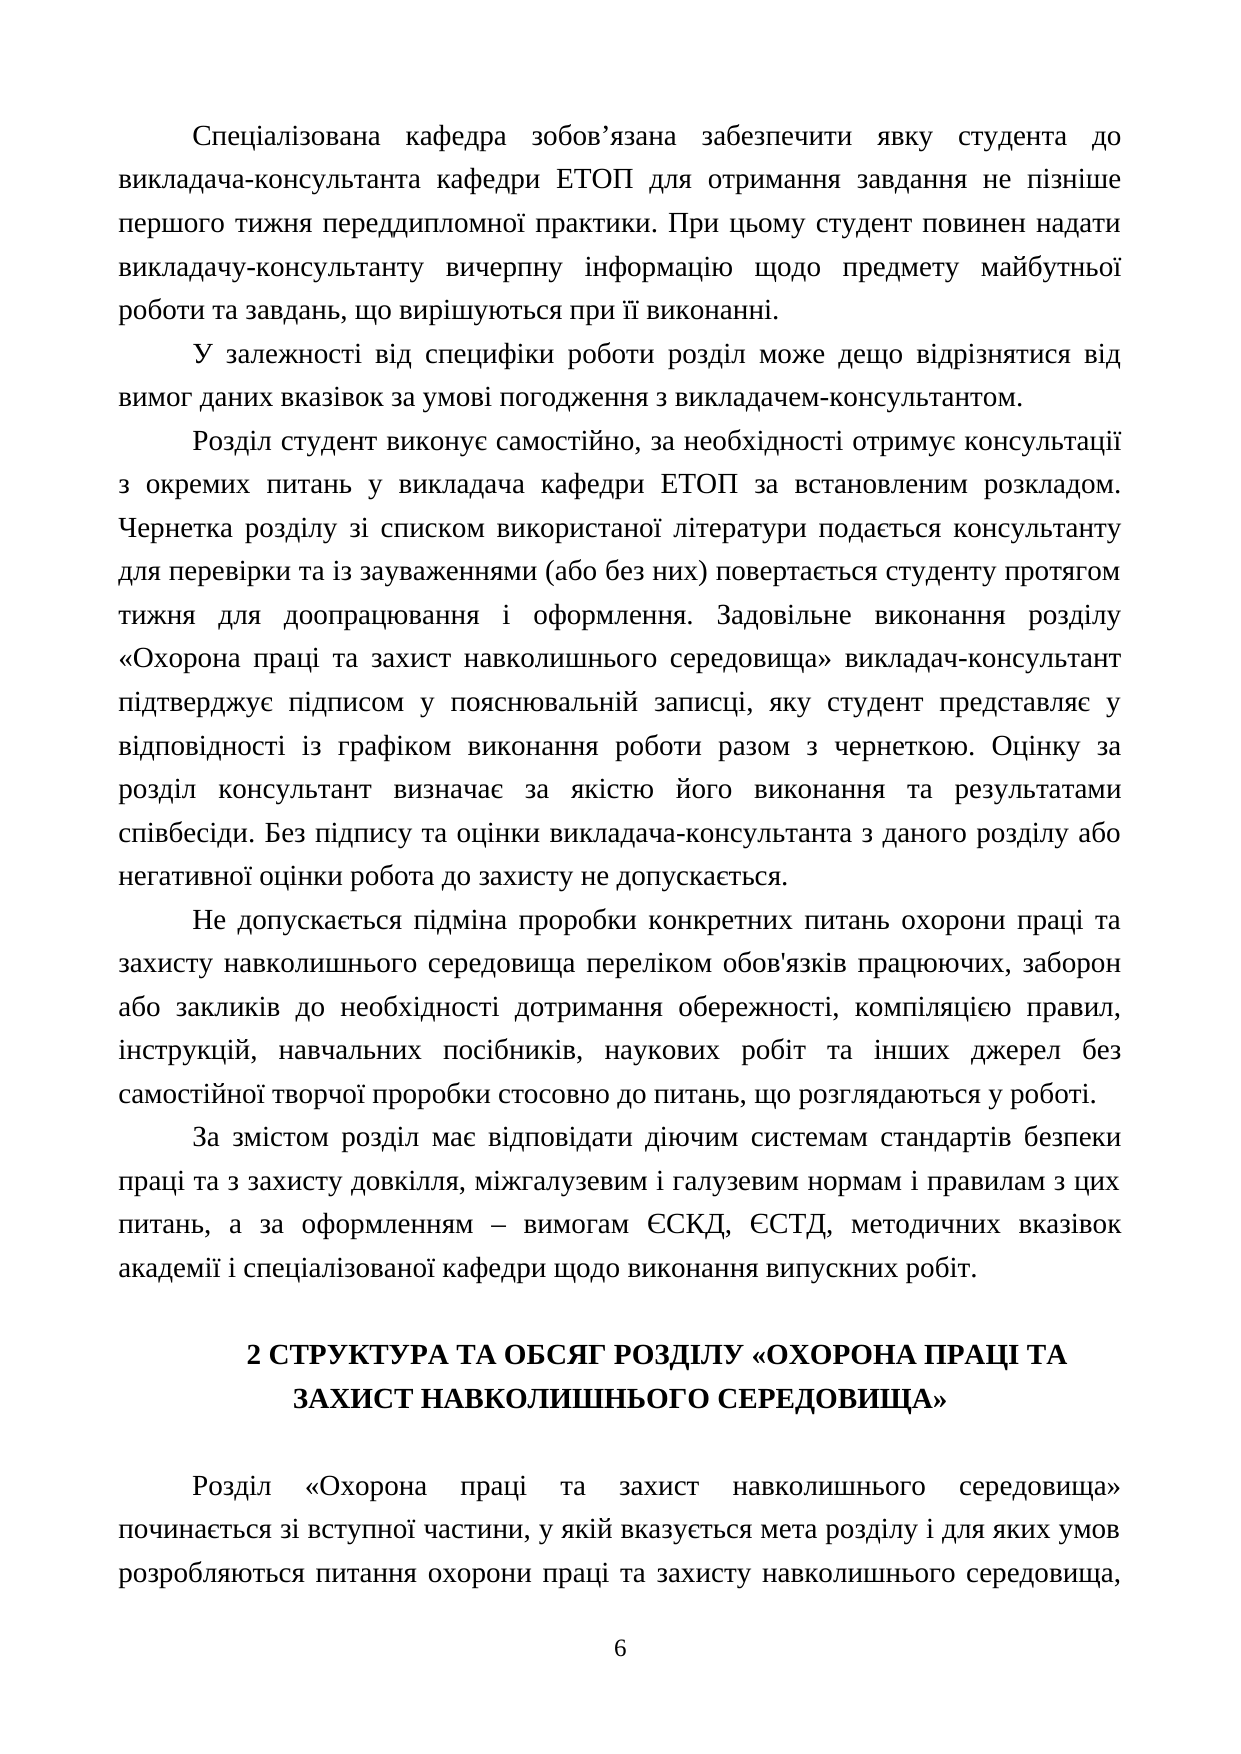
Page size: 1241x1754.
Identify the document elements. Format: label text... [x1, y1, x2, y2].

text У залежності від специфіки роботи розділ може дещо відрізнятися від вимог даних вказівок за умові погодження з викладачем-консультантом. [118, 336, 1122, 413]
text Спеціалізована кафедра зобов’язана забезпечити явку студента до викладача-консультанта кафедри ЕТОП для отримання завдання не пізніше першого тижня переддипломної практики. При цьому студент повинен надати викладачу-консультанту вичерпну інформацію щодо предмету майбутньої роботи та завдань, що вирішуються при її виконанні. [118, 118, 1122, 326]
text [118, 1468, 1122, 1588]
text За змістом розділ має відповідати діючим системам стандартів безпеки праці та з захисту довкілля, міжгалузевим і галузевим нормам і правилам з цих питань, а за оформленням – вимогам ЄСКД, ЄСТД, методичних вказівок академії і спеціалізованої кафедри щодо виконання випускних робіт. [118, 1119, 1122, 1284]
text 2 СТРУКТУРА ТА ОБСЯГ РОЗДІЛУ «ОХОРОНА ПРАЦІ ТА ЗАХИСТ НАВКОЛИШНЬОГО СЕРЕДОВИЩА» [118, 1337, 1122, 1414]
text Розділ студент виконує самостійно, за необхідності отримує консультації з окремих питань у викладача кафедри ЕТОП за встановленим розкладом. Чернетка розділу зі списком використаної літератури подається консультанту для перевірки та із зауваженнями (або без них) повертається студенту протягом тижня для доопрацювання і оформлення. Задовільне виконання розділу «Охорона праці та захист навколишнього середовища» викладач-консультант підтверджує підписом у пояснювальній записці, яку студент представляє у відповідності із графіком виконання роботи разом з чернеткою. Оцінку за розділ консультант визначає за якістю його виконання та результатами співбесіди. Без підпису та оцінки викладача-консультанта з даного розділу або негативної оцінки робота до захисту не допускається. [118, 423, 1122, 892]
text Не допускається підміна проробки конкретних питань охорони праці та захисту навколишнього середовища переліком обов'язків працюючих, заборон або закликів до необхідності дотримання обережності, компіляцією правил, інструкцій, навчальних посібників, наукових робіт та інших джерел без самостійної творчої проробки стосовно до питань, що розглядаються у роботі. [118, 902, 1122, 1109]
